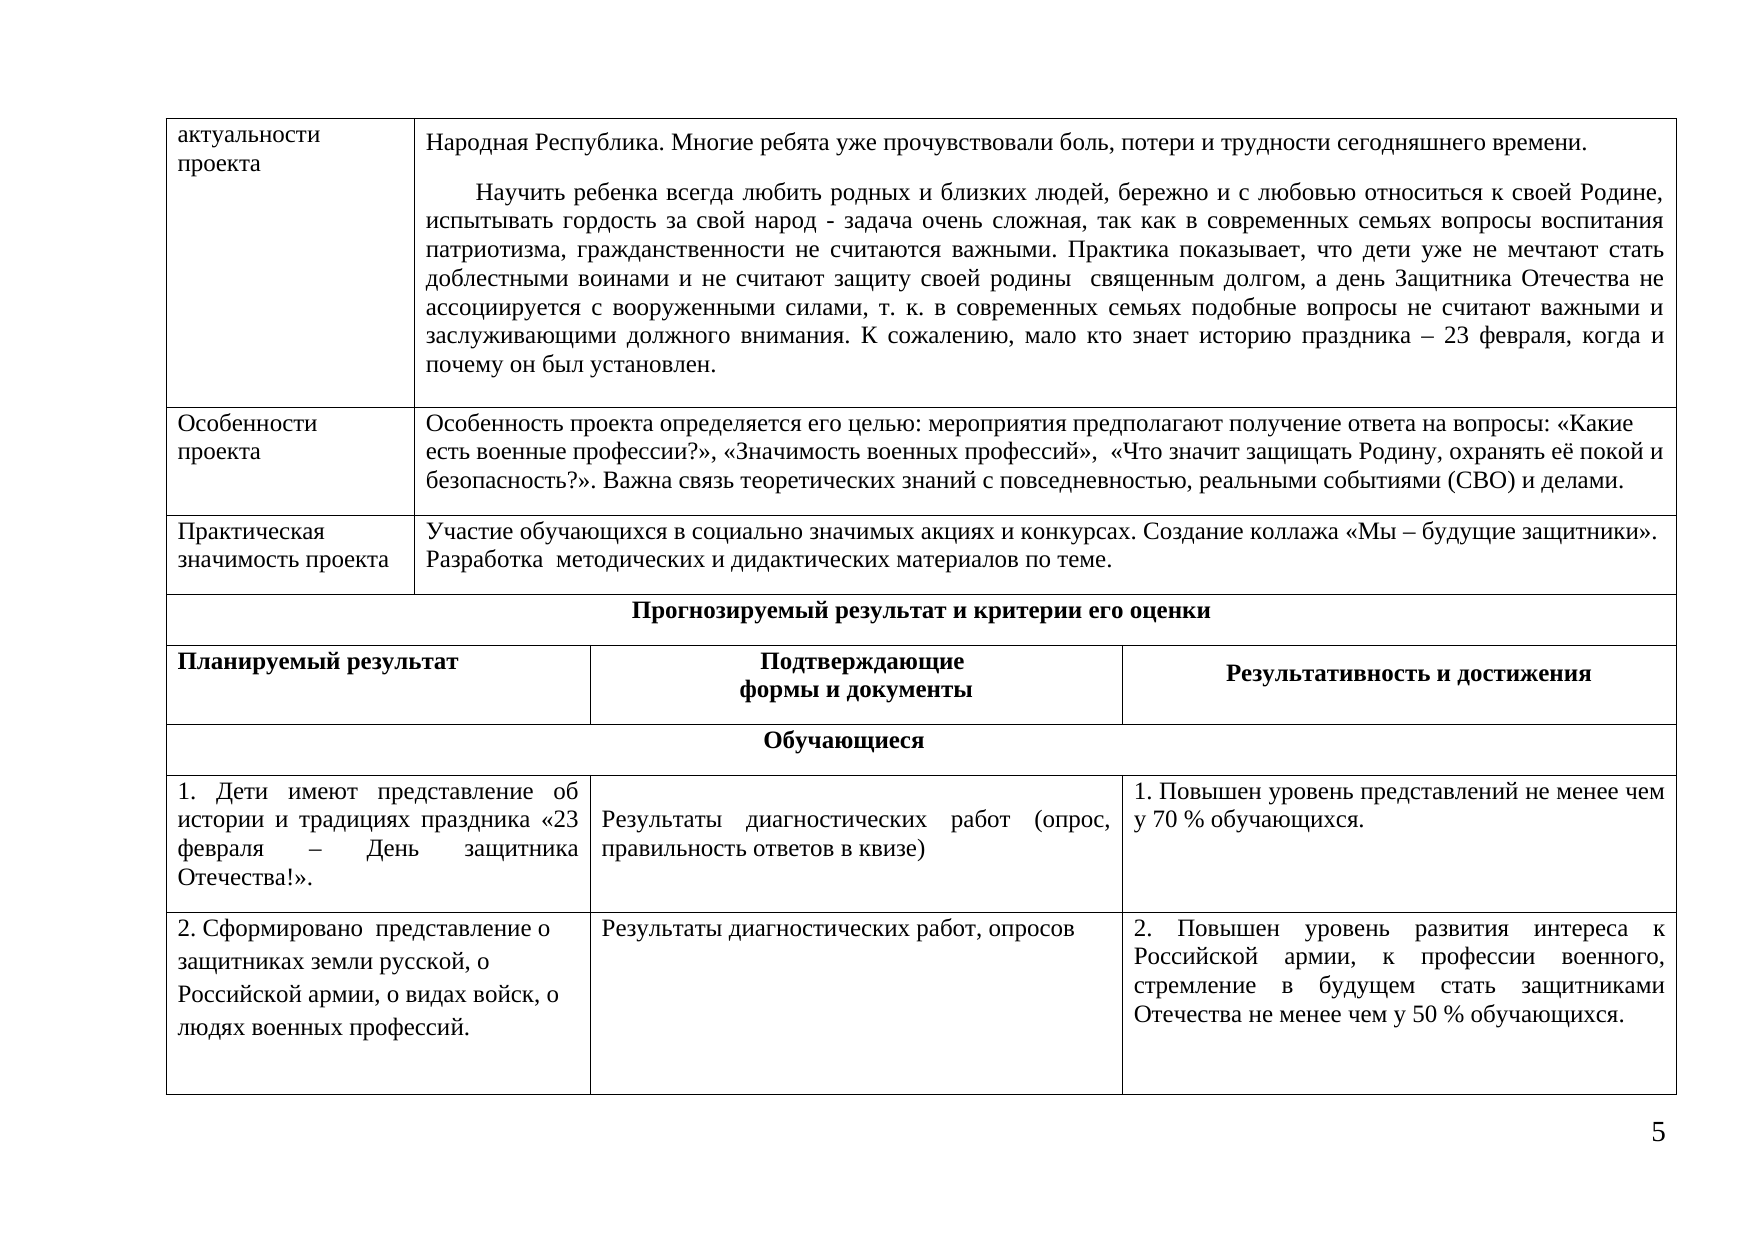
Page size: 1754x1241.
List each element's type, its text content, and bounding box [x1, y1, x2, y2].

table_cell Участие обучающихся в социально значимых акциях и конкурсах. Создание коллажа «Мы – будущие защитники». Разработка методических и дидактических материалов по теме. [415, 516, 1676, 594]
table_cell 1. Дети имеют представление об истории и традициях праздника «23 февраля – День защитника Отечества!». [167, 776, 590, 912]
table_cell 2. Сформировано представление о защитниках земли русской, о Российской армии, о видах войск, о людях военных профессий. [167, 913, 590, 1094]
table_cell Особенности проекта [167, 408, 414, 515]
table_cell 1. Повышен уровень представлений не менее чем у 70 % обучающихся. [1123, 776, 1676, 912]
table_cell Планируемый результат [167, 646, 590, 724]
table_cell Прогнозируемый результат и критерии его оценки [167, 595, 1676, 645]
table_cell Подтверждающие формы и документы [591, 646, 1122, 724]
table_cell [167, 119, 414, 407]
table_cell Результативность и достижения [1123, 646, 1676, 724]
table_cell Обучающиеся [414, 725, 1676, 775]
table_cell Результаты диагностических работ, опросов [591, 913, 1122, 1094]
table_cell Особенность проекта определяется его целью: мероприятия предполагают получение ответа на вопросы: «Какие есть военные профессии?», «Значимость военных профессий», «Что значит защищать Родину, охранять её покой и безопасность?». Важна связь теоретических знаний с повседневностью, реальными событиями (СВО) и делами. [415, 408, 1676, 515]
table_cell 2. Повышен уровень развития интереса к Российской армии, к профессии военного, стремление в будущем стать защитниками Отечества не менее чем у 50 % обучающихся. [1123, 913, 1676, 1094]
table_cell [415, 119, 1676, 407]
table_cell Результаты диагностических работ (опрос, правильность ответов в квизе) [591, 776, 1122, 912]
table_cell Практическая значимость проекта [167, 516, 414, 594]
table_cell [167, 725, 414, 775]
